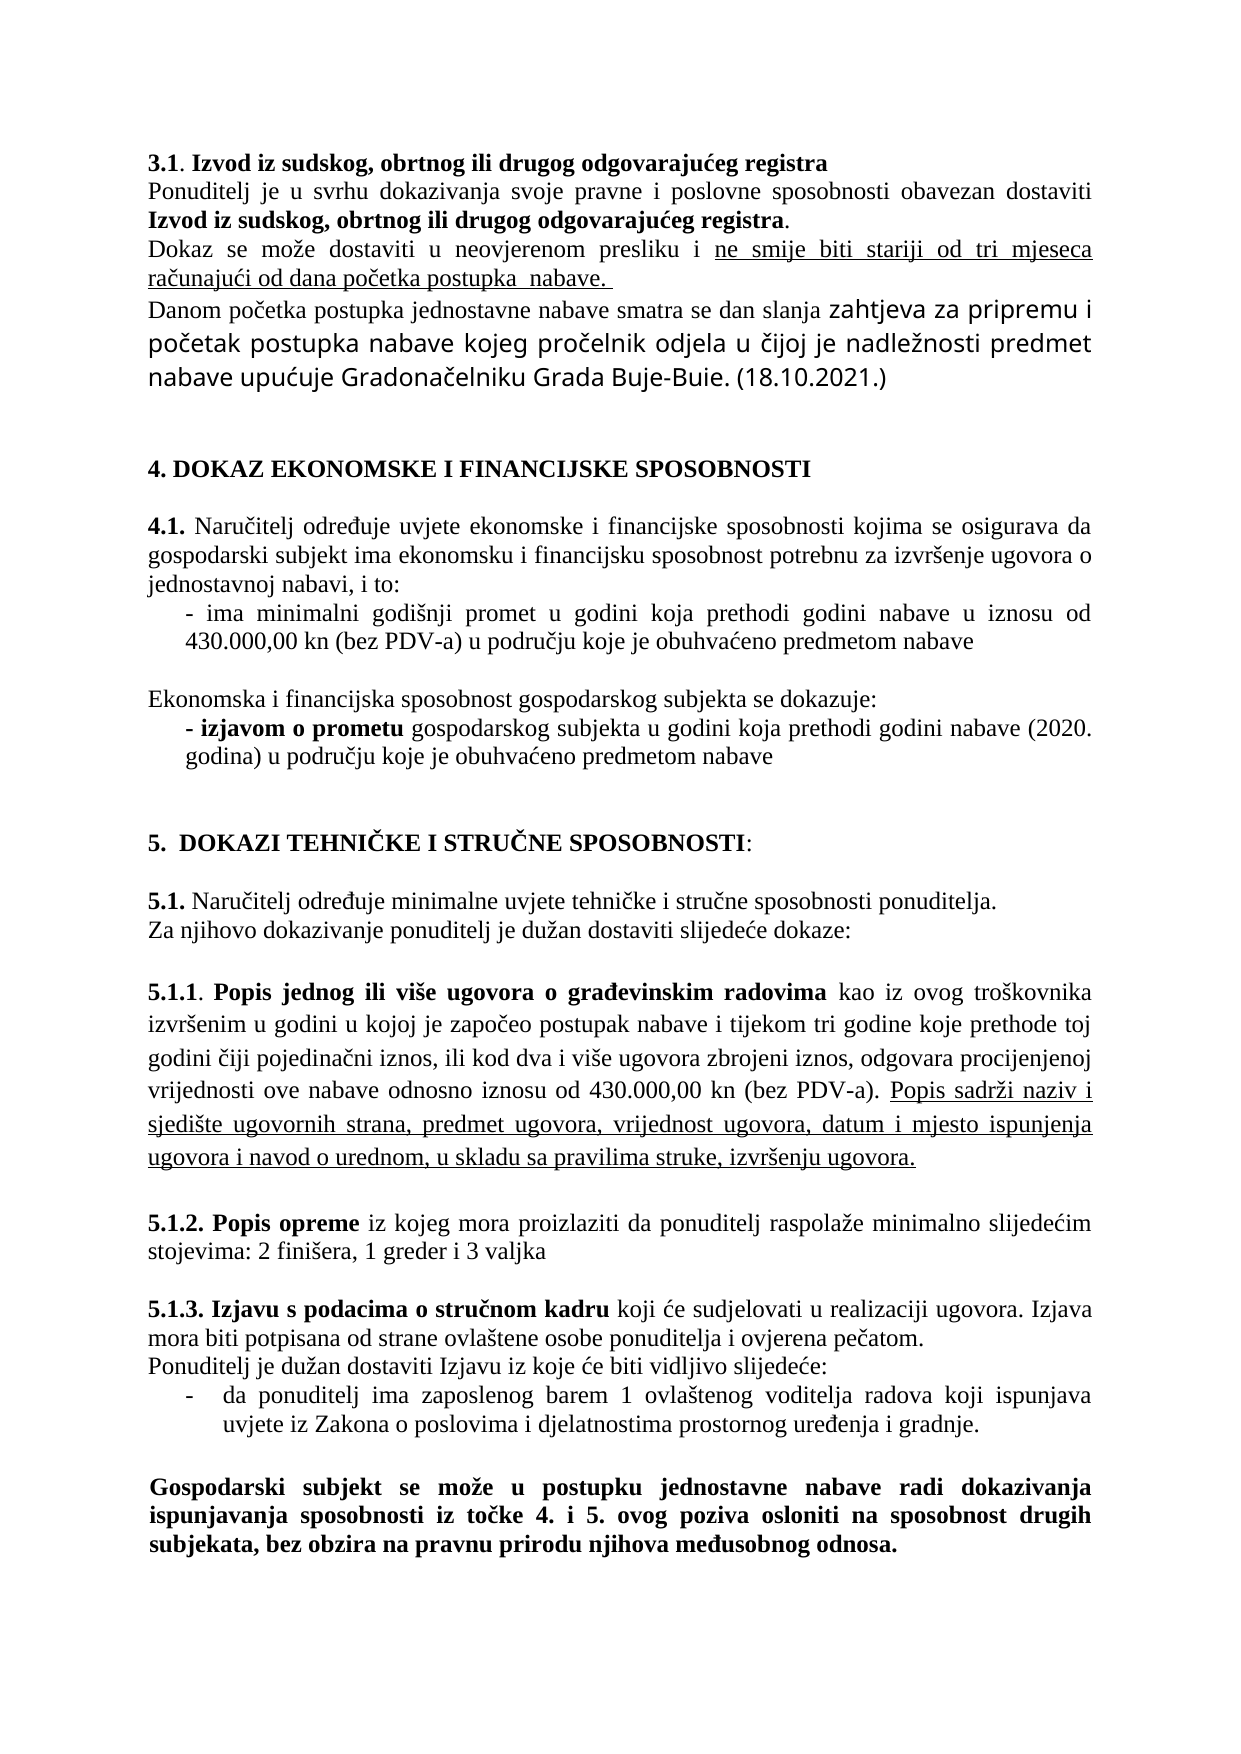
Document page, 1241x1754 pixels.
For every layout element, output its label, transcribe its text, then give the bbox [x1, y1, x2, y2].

text 5.1.2. Popis opreme iz kojeg mora proizlaziti da ponuditelj raspolaže minimalno slijedećim stojevima: 2 finišera, 1 greder i 3 valjka [148, 1208, 1093, 1265]
text - izjavom o prometu gospodarskog subjekta u godini koja prethodi godini nabave (2020. godina) u području koje je obuhvaćeno predmetom nabave [185, 713, 1093, 770]
text 3.1. Izvod iz sudskog, obrtnog ili drugog odgovarajućeg registra [148, 148, 1093, 176]
text Za njihovo dokazivanje ponuditelj je dužan dostaviti slijedeće dokaze: [148, 915, 1093, 943]
text 4. DOKAZ EKONOMSKE I FINANCIJSKE SPOSOBNOSTI [148, 454, 1093, 483]
text Ponuditelj je dužan dostaviti Izjavu iz koje će biti vidljivo slijedeće: [148, 1351, 1093, 1380]
text 4.1. Naručitelj određuje uvjete ekonomske i financijske sposobnosti kojima se osigurava da gospodarski subjekt ima ekonomsku i financijsku sposobnost potrebnu za izvršenje ugovora o jednostavnoj nabavi, i to: [148, 511, 1093, 598]
text 5.1.1. Popis jednog ili više ugovora o građevinskim radovima kao iz ovog troškovnika izvršenim u godini u kojoj je započeo postupak nabave i tijekom tri godine koje prethode toj godini čiji pojedinačni iznos, ili kod dva i više ugovora zbrojeni iznos, odgovara procijenjenoj vrijednosti ove nabave odnosno iznosu od 430.000,00 kn (bez PDV-a). Popis sadrži naziv i sjedište ugovornih strana, predmet ugovora, vrijednost ugovora, datum i mjesto ispunjenja ugovora i navod o urednom, u skladu sa pravilima struke, izvršenju ugovora. [148, 977, 1093, 1134]
text Gospodarski subjekt se može u postupku jednostavne nabave radi dokazivanja ispunjavanja sposobnosti iz točke 4. i 5. ovog poziva osloniti na sposobnost drugih subjekata, bez obzira na pravnu prirodu njihova međusobnog odnosa. [149, 1472, 1093, 1558]
text 5. DOKAZI TEHNIČKE I STRUČNE SPOSOBNOSTI: [148, 828, 1093, 857]
text 5.1.3. Izjavu s podacima o stručnom kadru koji će sudjelovati u realizaciji ugovora. Izjava mora biti potpisana od strane ovlaštene osobe ponuditelja i ovjerena pečatom. [148, 1294, 1093, 1351]
text Danom početka postupka jednostavne nabave smatra se dan slanja zahtjeva za pripremu i početak postupka nabave kojeg pročelnik odjela u čijoj je nadležnosti predmet nabave upućuje Gradonačelniku Grada Buje-Buie. (18.10.2021.) [148, 291, 1093, 393]
text 5.1. Naručitelj određuje minimalne uvjete tehničke i stručne sposobnosti ponuditelja. [148, 886, 1093, 915]
text Dokaz se može dostaviti u neovjerenom presliku i ne smije biti stariji od tri mjeseca računajući od dana početka postupka nabave. [148, 234, 1093, 291]
text Ponuditelj je u svrhu dokazivanja svoje pravne i poslovne sposobnosti obavezan dostaviti Izvod iz sudskog, obrtnog ili drugog odgovarajućeg registra. [148, 176, 1093, 234]
text Ekonomska i financijska sposobnost gospodarskog subjekta se dokazuje: [148, 684, 1093, 713]
text - ima minimalni godišnji promet u godini koja prethodi godini nabave u iznosu od 430.000,00 kn (bez PDV-a) u području koje je obuhvaćeno predmetom nabave [185, 598, 1093, 655]
list da ponuditelj ima zaposlenog barem 1 ovlaštenog voditelja radova koji ispunjava uvjete iz Zakona o poslovima i djelatnostima prostornog uređenja i gradnje. [185, 1380, 1093, 1438]
text 5.1.1. Popis jednog ili više ugovora o građevinskim radovima kao iz ovog troškovnika izvršenim u godini u kojoj je započeo postupak nabave i tijekom tri godine koje prethode toj godini čiji pojedinačni iznos, ili kod dva i više ugovora zbrojeni iznos, odgovara procijenjenoj vrijednosti ove nabave odnosno iznosu od 430.000,00 kn (bez PDV-a). Popis sadrži naziv i sjedište ugovornih strana, predmet ugovora, vrijednost ugovora, datum i mjesto ispunjenja ugovora i navod o urednom, u skladu sa pravilima struke, izvršenju ugovora. [148, 1135, 1093, 1170]
